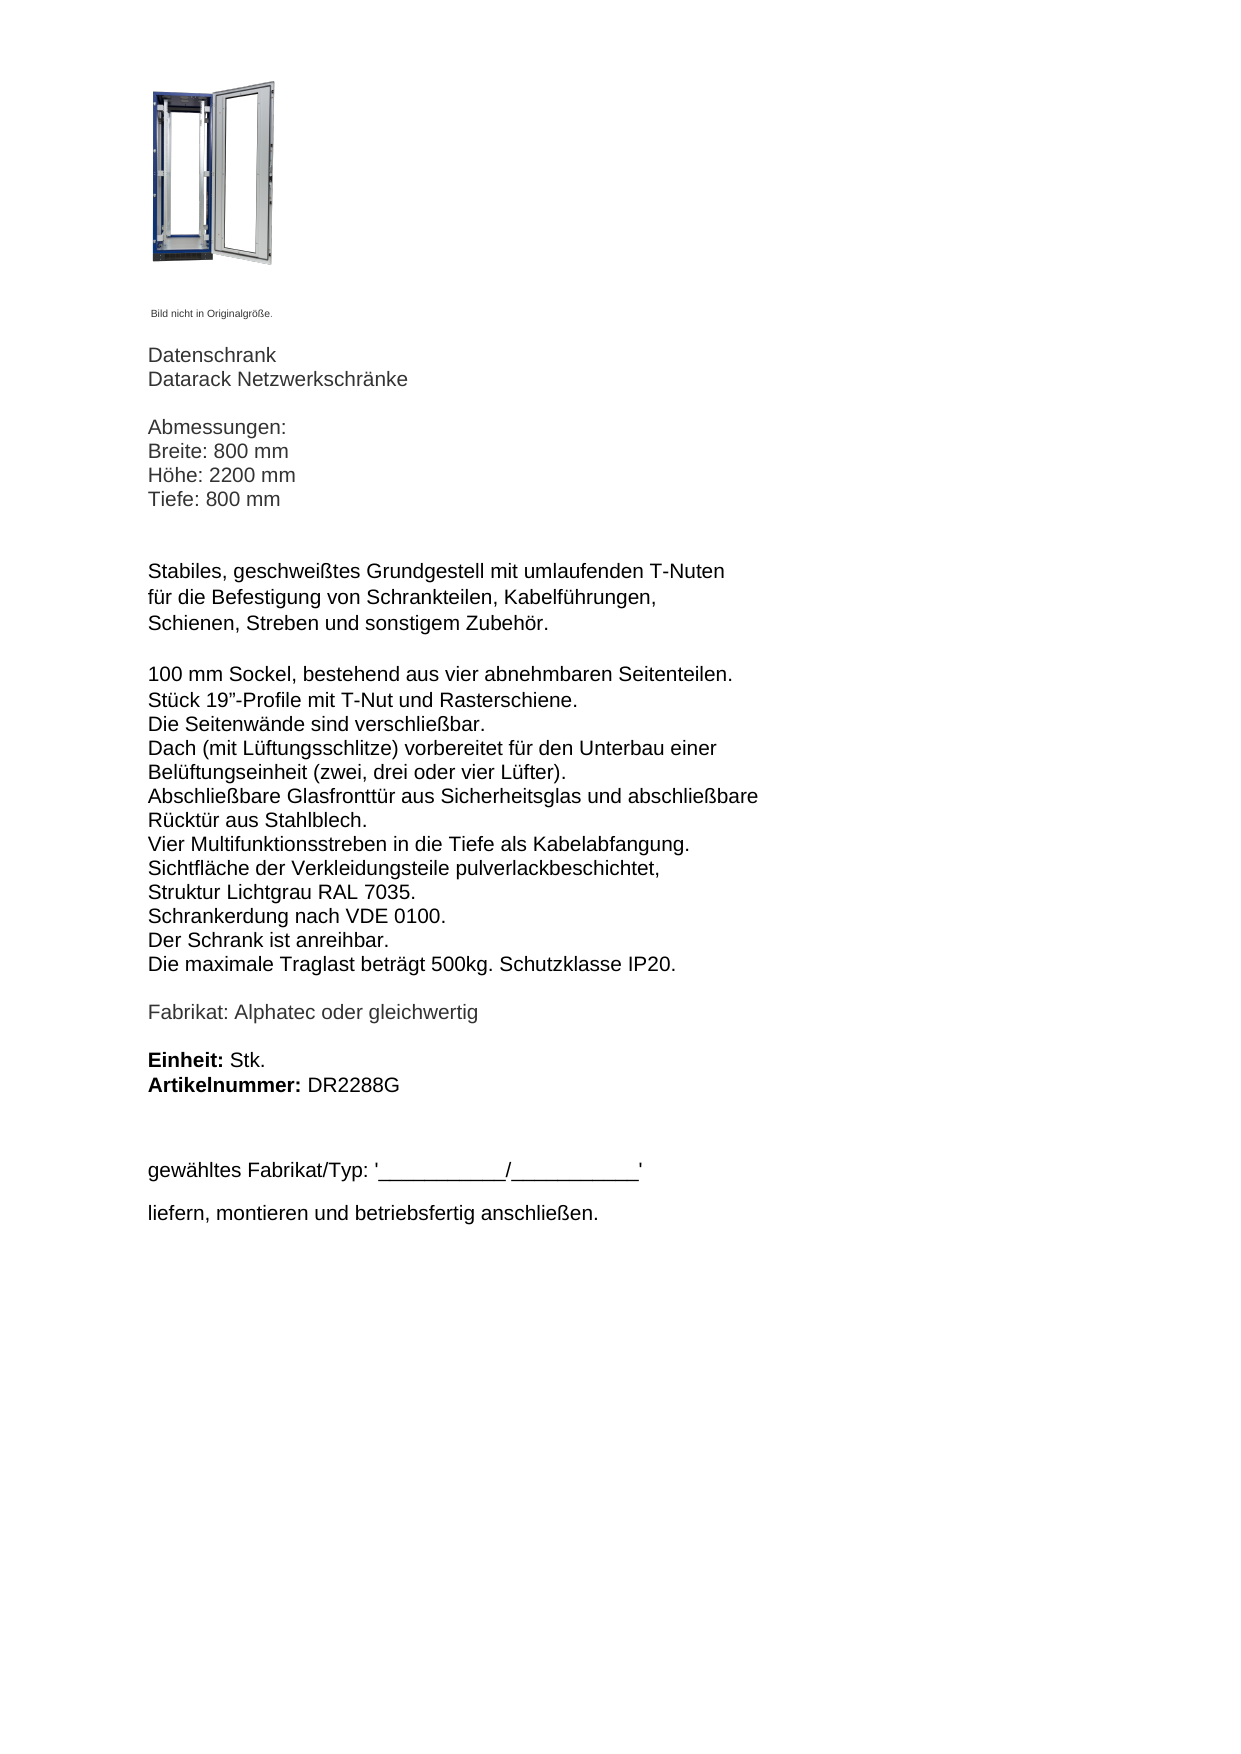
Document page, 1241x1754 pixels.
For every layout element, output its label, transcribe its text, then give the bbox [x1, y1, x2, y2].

text Breite: 800 mm [148, 439, 1093, 463]
text Fabrikat: Alphatec oder gleichwertig [148, 999, 1093, 1023]
text Rücktür aus Stahlblech. [148, 808, 1093, 832]
text Schienen, Streben und sonstigem Zubehör. [148, 611, 1093, 634]
text Abschließbare Glasfronttür aus Sicherheitsglas und abschließbare [148, 784, 1093, 808]
picture [139, 63, 285, 286]
text 100 mm Sockel, bestehend aus vier abnehmbaren Seitenteilen. [148, 662, 1093, 686]
text Die maximale Traglast beträgt 500kg. Schutzklasse IP20. [148, 952, 1093, 976]
text gewähltes Fabrikat/Typ: '___________/___________' [148, 1158, 1093, 1182]
text Vier Multifunktionsstreben in die Tiefe als Kabelabfangung. [148, 832, 1093, 856]
text Datenschrank Datarack Netzwerkschränke [148, 343, 1093, 391]
text Struktur Lichtgrau RAL 7035. [148, 880, 1093, 904]
text Schrankerdung nach VDE 0100. [148, 904, 1093, 928]
text Abmessungen: [148, 415, 1093, 439]
text liefern, montieren und betriebsfertig anschließen. [148, 1201, 1093, 1225]
text Dach (mit Lüftungsschlitze) vorbereitet für den Unterbau einer [148, 736, 1093, 760]
text Tiefe: 800 mm [148, 487, 1093, 511]
text Stabiles, geschweißtes Grundgestell mit umlaufenden T-Nuten für die Befestigung von Schrankteilen, Kabelführungen, [148, 559, 1093, 609]
text Höhe: 2200 mm [148, 463, 1093, 487]
text Der Schrank ist anreihbar. [148, 928, 1093, 952]
text Stück 19”-Profile mit T-Nut und Rasterschiene. [148, 688, 1093, 712]
text Die Seitenwände sind verschließbar. [148, 712, 1093, 736]
text Sichtfläche der Verkleidungsteile pulverlackbeschichtet, [148, 856, 1093, 880]
text Belüftungseinheit (zwei, drei oder vier Lüfter). [148, 760, 1093, 784]
text Einheit: Stk. Artikelnummer: DR2288G [148, 1047, 1093, 1097]
